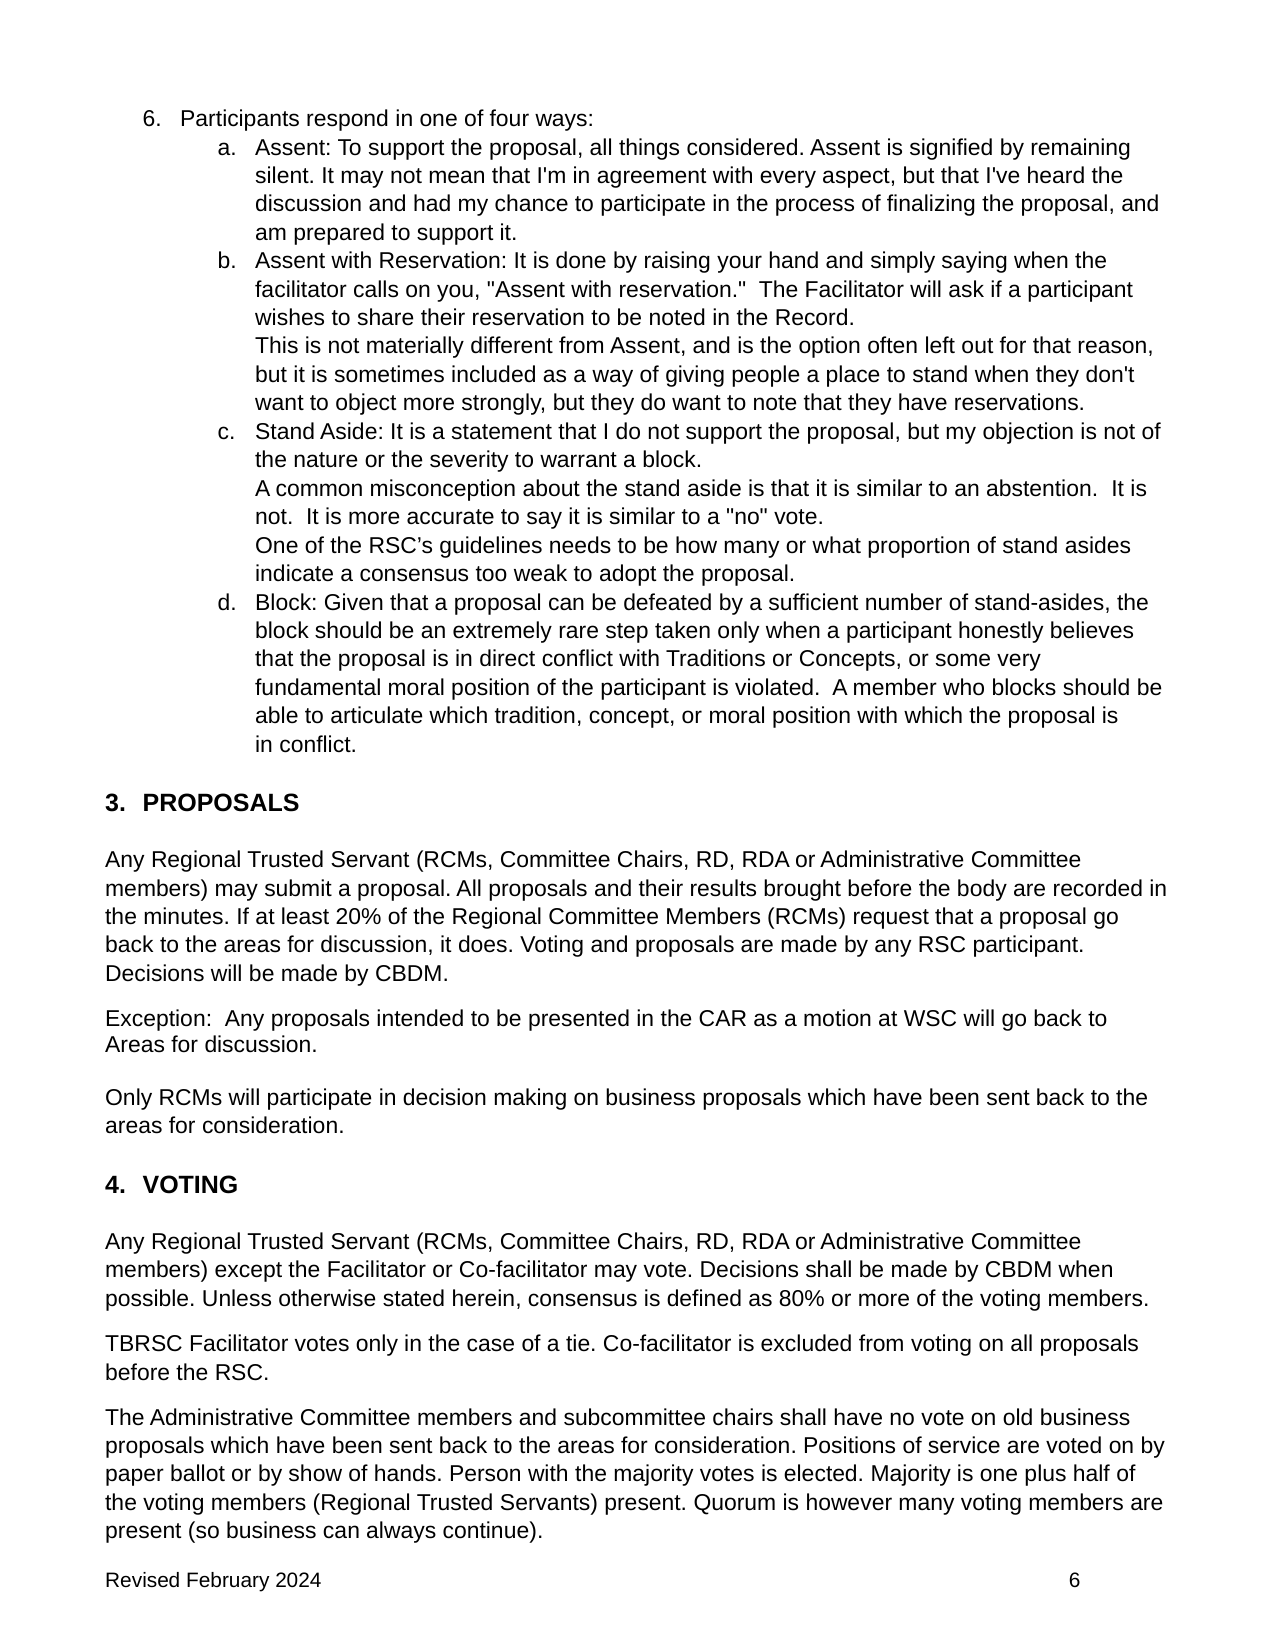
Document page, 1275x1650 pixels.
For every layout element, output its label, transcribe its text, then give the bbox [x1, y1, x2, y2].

list Participants respond in one of four ways: [142, 105, 1170, 131]
text The Administrative Committee members and subcommittee chairs shall have no vote on old business proposals which have been sent back to the areas for consideration. Positions of service are voted on by paper ballot or by show of hands. Person with the majority votes is elected. Majority is one plus half of the voting members (Regional Trusted Servants) present. Quorum is however many voting members are present (so business can always continue). [105, 1403, 1170, 1544]
subtitle VOTING [105, 1170, 1170, 1199]
list Block: Given that a proposal can be defeated by a sufficient number of stand-asides, the block should be an extremely rare step taken only when a participant honestly believes that the proposal is in direct conflict with Traditions or Concepts, or some very fundamental moral position of the participant is violated. A member who blocks should be able to articulate which tradition, concept, or moral position with which the proposal is in conflict. [217, 588, 1170, 757]
text TBRSC Facilitator votes only in the case of a tie. Co-facilitator is excluded from voting on all proposals before the RSC. [105, 1330, 1170, 1385]
text Only RCMs will participate in decision making on business proposals which have been sent back to the areas for consideration. [105, 1084, 1170, 1139]
subtitle PROPOSALS [105, 788, 1170, 817]
text Exception: Any proposals intended to be presented in the CAR as a motion at WSC will go back to Areas for discussion. [105, 1005, 1170, 1058]
list Assent: To support the proposal, all things considered. Assent is signified by remaining silent. It may not mean that I'm in agreement with every aspect, but that I've heard the discussion and had my chance to participate in the process of finalizing the proposal, and am prepared to support it. [217, 133, 1170, 245]
text Any Regional Trusted Servant (RCMs, Committee Chairs, RD, RDA or Administrative Committee members) may submit a proposal. All proposals and their results brought before the body are recorded in the minutes. If at least 20% of the Regional Committee Members (RCMs) request that a proposal go back to the areas for discussion, it does. Voting and proposals are made by any RSC participant. Decisions will be made by CBDM. [105, 846, 1170, 986]
text Any Regional Trusted Servant (RCMs, Committee Chairs, RD, RDA or Administrative Committee members) except the Facilitator or Co-facilitator may vote. Decisions shall be made by CBDM when possible. Unless otherwise stated herein, consensus is defined as 80% or more of the voting members. [105, 1228, 1170, 1311]
list Assent with Reservation: It is done by raising your hand and simply saying when the facilitator calls on you, "Assent with reservation." The Facilitator will ask if a participant wishes to share their reservation to be noted in the Record. This is not materially different from Assent, and is the option often left out for that reason, but it is sometimes included as a way of giving people a place to stand when they don't want to object more strongly, but they do want to note that they have reservations. [217, 247, 1170, 416]
list Stand Aside: It is a statement that I do not support the proposal, but my objection is not of the nature or the severity to warrant a block. A common misconception about the stand aside is that it is similar to an abstention. It is not. It is more accurate to say it is similar to a "no" vote. One of the RSC’s guidelines needs to be how many or what proportion of stand asides indicate a consensus too weak to adopt the proposal. [217, 418, 1170, 586]
